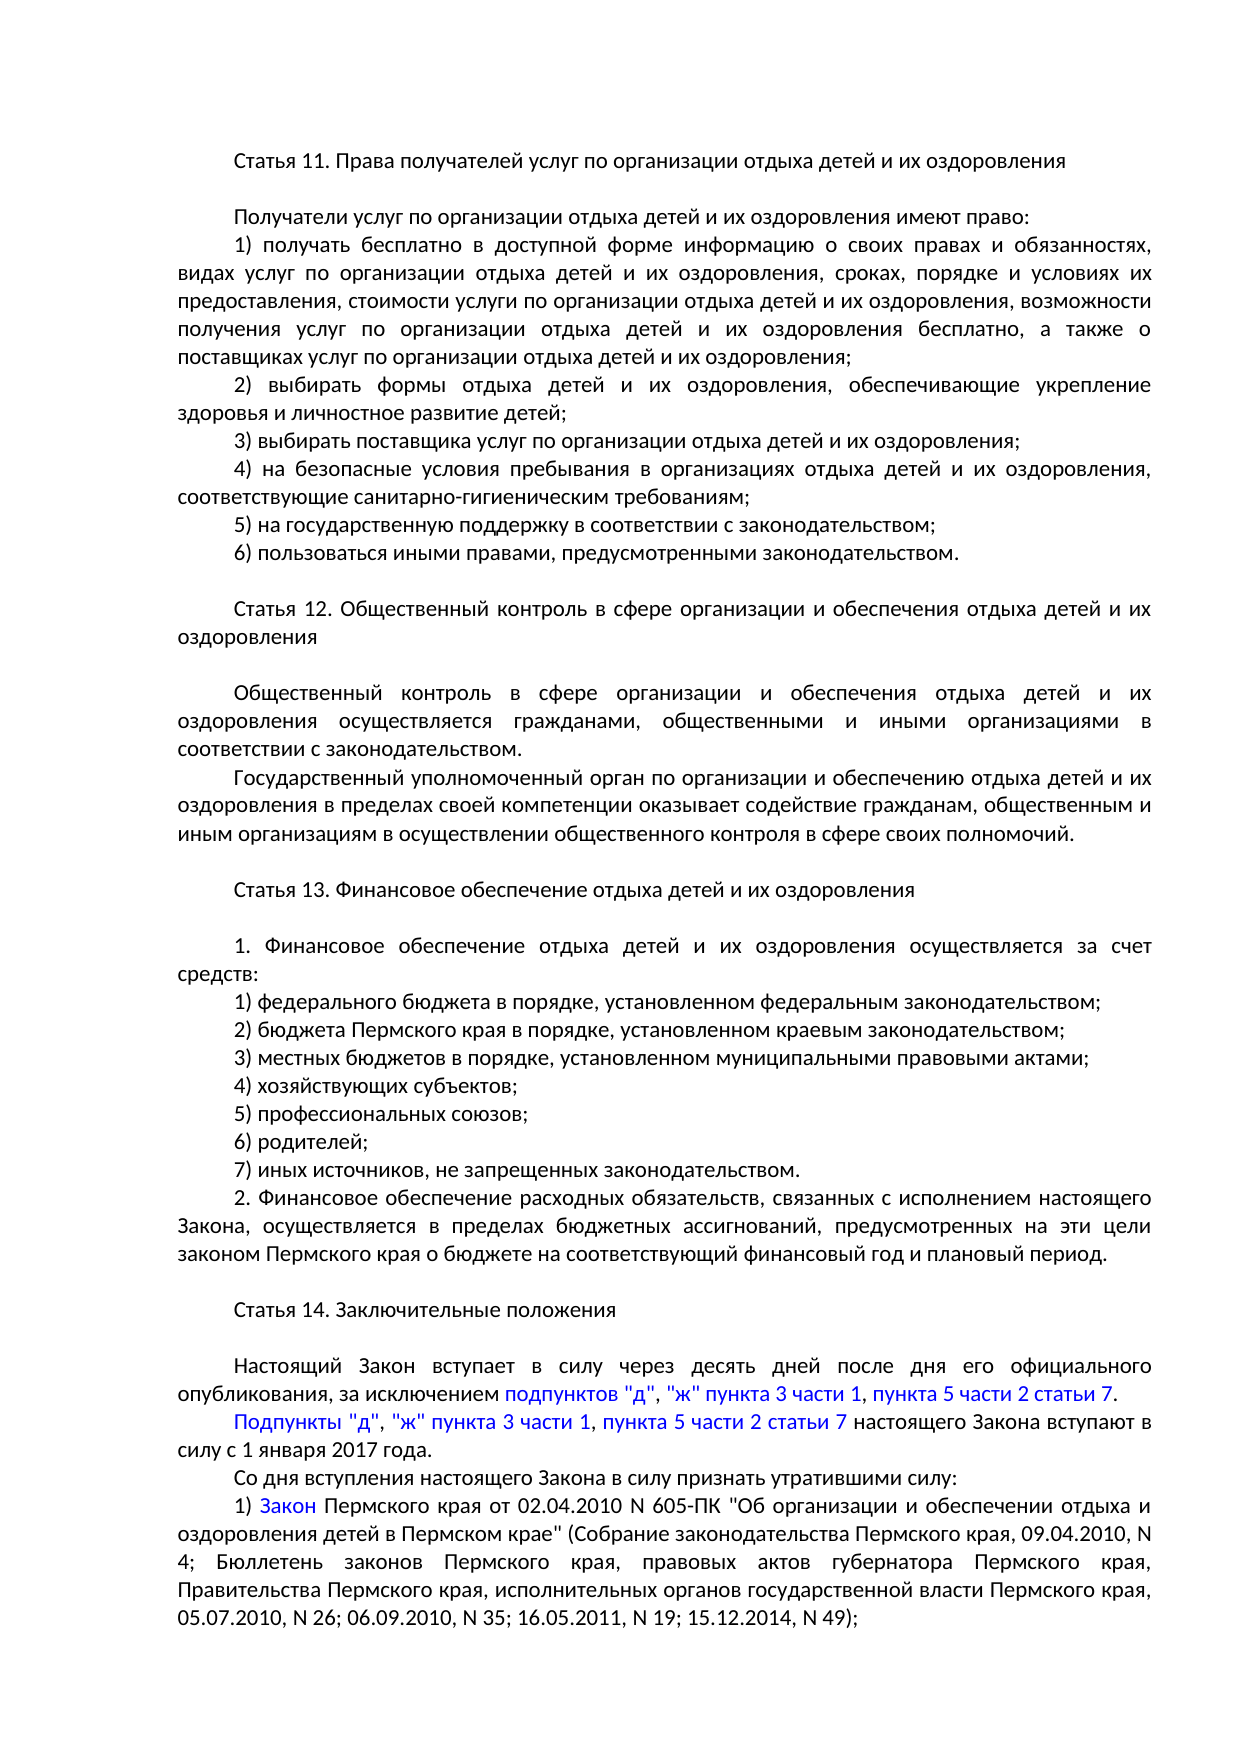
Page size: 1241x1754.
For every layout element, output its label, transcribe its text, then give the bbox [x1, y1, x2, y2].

text 3) выбирать поставщика услуг по организации отдыха детей и их оздоровления; [177, 426, 1152, 454]
text Со дня вступления настоящего Закона в силу признать утратившими силу: [177, 1463, 1152, 1491]
text 4) хозяйствующих субъектов; [177, 1071, 1152, 1099]
text 5) на государственную поддержку в соответствии с законодательством; [177, 510, 1152, 538]
text Статья 14. Заключительные положения [177, 1295, 1152, 1323]
text 5) профессиональных союзов; [177, 1099, 1152, 1127]
text 2) бюджета Пермского края в порядке, установленном краевым законодательством; [177, 1015, 1152, 1043]
text 3) местных бюджетов в порядке, установленном муниципальными правовыми актами; [177, 1043, 1152, 1071]
text 1. Финансовое обеспечение отдыха детей и их оздоровления осуществляется за счет средств: [177, 931, 1152, 987]
text Статья 11. Права получателей услуг по организации отдыха детей и их оздоровления [177, 146, 1152, 174]
text 6) родителей; [177, 1127, 1152, 1155]
text 1) Закон Пермского края от 02.04.2010 N 605-ПК "Об организации и обеспечении отдыха и оздоровления детей в Пермском крае" (Собрание законодательства Пермского края, 09.04.2010, N 4; Бюллетень законов Пермского края, правовых актов губернатора Пермского края, Правительства Пермского края, исполнительных органов государственной власти Пермского края, 05.07.2010, N 26; 06.09.2010, N 35; 16.05.2011, N 19; 15.12.2014, N 49); [177, 1491, 1152, 1631]
text Подпункты "д", "ж" пункта 3 части 1, пункта 5 части 2 статьи 7 настоящего Закона вступают в силу с 1 января 2017 года. [177, 1407, 1152, 1463]
text 6) пользоваться иными правами, предусмотренными законодательством. [177, 538, 1152, 566]
text 2) выбирать формы отдыха детей и их оздоровления, обеспечивающие укрепление здоровья и личностное развитие детей; [177, 370, 1152, 426]
text Получатели услуг по организации отдыха детей и их оздоровления имеют право: [177, 202, 1152, 230]
text Статья 13. Финансовое обеспечение отдыха детей и их оздоровления [177, 875, 1152, 903]
text Статья 12. Общественный контроль в сфере организации и обеспечения отдыха детей и их оздоровления [177, 594, 1152, 651]
text 1) федерального бюджета в порядке, установленном федеральным законодательством; [177, 987, 1152, 1015]
text 7) иных источников, не запрещенных законодательством. [177, 1155, 1152, 1183]
text 1) получать бесплатно в доступной форме информацию о своих правах и обязанностях, видах услуг по организации отдыха детей и их оздоровления, сроках, порядке и условиях их предоставления, стоимости услуги по организации отдыха детей и их оздоровления, возможности получения услуг по организации отдыха детей и их оздоровления бесплатно, а также о поставщиках услуг по организации отдыха детей и их оздоровления; [177, 230, 1152, 370]
text 2. Финансовое обеспечение расходных обязательств, связанных с исполнением настоящего Закона, осуществляется в пределах бюджетных ассигнований, предусмотренных на эти цели законом Пермского края о бюджете на соответствующий финансовый год и плановый период. [177, 1183, 1152, 1267]
text 4) на безопасные условия пребывания в организациях отдыха детей и их оздоровления, соответствующие санитарно-гигиеническим требованиям; [177, 454, 1152, 510]
text Государственный уполномоченный орган по организации и обеспечению отдыха детей и их оздоровления в пределах своей компетенции оказывает содействие гражданам, общественным и иным организациям в осуществлении общественного контроля в сфере своих полномочий. [177, 763, 1152, 847]
text Общественный контроль в сфере организации и обеспечения отдыха детей и их оздоровления осуществляется гражданами, общественными и иными организациями в соответствии с законодательством. [177, 678, 1152, 763]
text Настоящий Закон вступает в силу через десять дней после дня его официального опубликования, за исключением подпунктов "д", "ж" пункта 3 части 1, пункта 5 части 2 статьи 7. [177, 1351, 1152, 1407]
